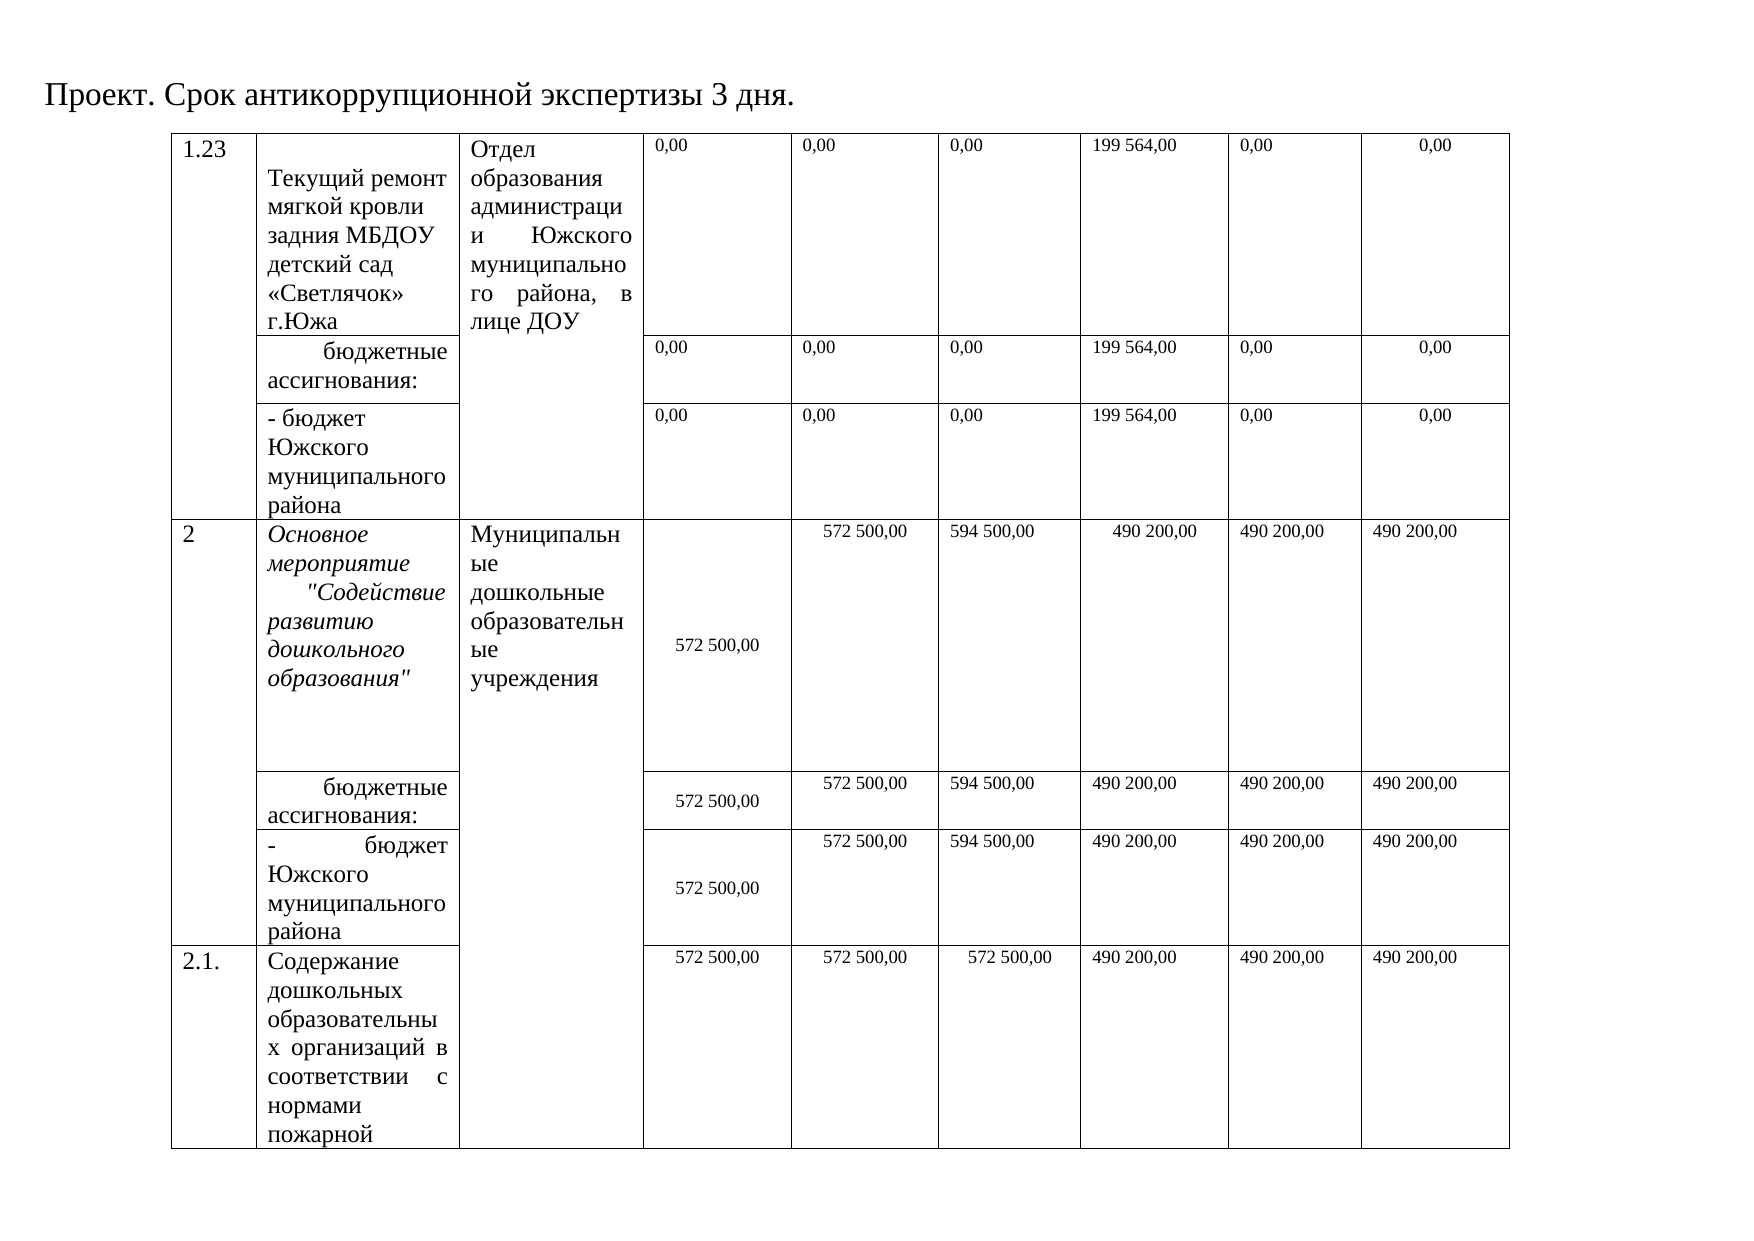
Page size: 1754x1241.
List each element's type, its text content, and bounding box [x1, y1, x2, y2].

table_cell Основное мероприятие "Содействие развитию дошкольного образования" [257, 520, 459, 771]
table_cell 594 500,00 [939, 830, 1080, 945]
table_cell 572 500,00 [792, 830, 938, 945]
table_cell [257, 946, 459, 1147]
table_cell 572 500,00 [792, 520, 938, 771]
table_cell 0,00 [1362, 336, 1509, 402]
table_cell - бюджет Южского муниципального района [257, 404, 459, 518]
table_cell 490 200,00 [1229, 520, 1361, 771]
table_cell 0,00 [644, 336, 791, 402]
table_cell 490 200,00 [1362, 946, 1509, 1147]
table_cell 572 500,00 [792, 772, 938, 829]
table_cell 572 500,00 [939, 946, 1080, 1147]
table_cell 0,00 [1362, 134, 1509, 335]
table_cell 0,00 [792, 404, 938, 518]
table_cell бюджетные ассигнования: [257, 772, 459, 829]
table_cell 0,00 [939, 336, 1080, 402]
table_cell 572 500,00 [644, 772, 791, 829]
table_cell 490 200,00 [1229, 830, 1361, 945]
table_cell 0,00 [644, 134, 791, 335]
table_cell 490 200,00 [1362, 830, 1509, 945]
table_cell 490 200,00 [1362, 772, 1509, 829]
table_cell 490 200,00 [1081, 520, 1228, 771]
table_cell 0,00 [1229, 404, 1361, 518]
table_cell 490 200,00 [1081, 830, 1228, 945]
table_cell 0,00 [1229, 134, 1361, 335]
table_cell 572 500,00 [644, 946, 791, 1147]
table_cell 594 500,00 [939, 772, 1080, 829]
table_cell 490 200,00 [1362, 520, 1509, 771]
table_cell 0,00 [792, 134, 938, 335]
table_cell 0,00 [1362, 404, 1509, 518]
table_cell 0,00 [644, 404, 791, 518]
table_cell 572 500,00 [644, 830, 791, 945]
table_cell бюджетные ассигнования: [257, 336, 459, 402]
table_cell 594 500,00 [939, 520, 1080, 771]
table_cell 572 500,00 [792, 946, 938, 1147]
table_cell 490 200,00 [1229, 946, 1361, 1147]
table_cell Текущий ремонт мягкой кровли задния МБДОУ детский сад «Светлячок» г.Южа [257, 134, 459, 335]
table_cell 490 200,00 [1229, 772, 1361, 829]
table_cell 490 200,00 [1081, 946, 1228, 1147]
table_cell 490 200,00 [1081, 772, 1228, 829]
table_cell 2 [172, 520, 256, 945]
table_cell 572 500,00 [644, 520, 791, 771]
table_cell 1.23 [172, 134, 256, 518]
table_cell 0,00 [939, 404, 1080, 518]
table_cell 2.1. [172, 946, 256, 1147]
table_cell 199 564,00 [1081, 336, 1228, 402]
table_cell 0,00 [939, 134, 1080, 335]
table_cell 199 564,00 [1081, 404, 1228, 518]
table_cell 199 564,00 [1081, 134, 1228, 335]
table_cell 0,00 [1229, 336, 1361, 402]
table_cell Муниципальные дошкольные образовательные учреждения [460, 520, 643, 1147]
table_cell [460, 134, 643, 518]
table_cell - бюджет Южского муниципального района [257, 830, 459, 945]
table_cell 0,00 [792, 336, 938, 402]
